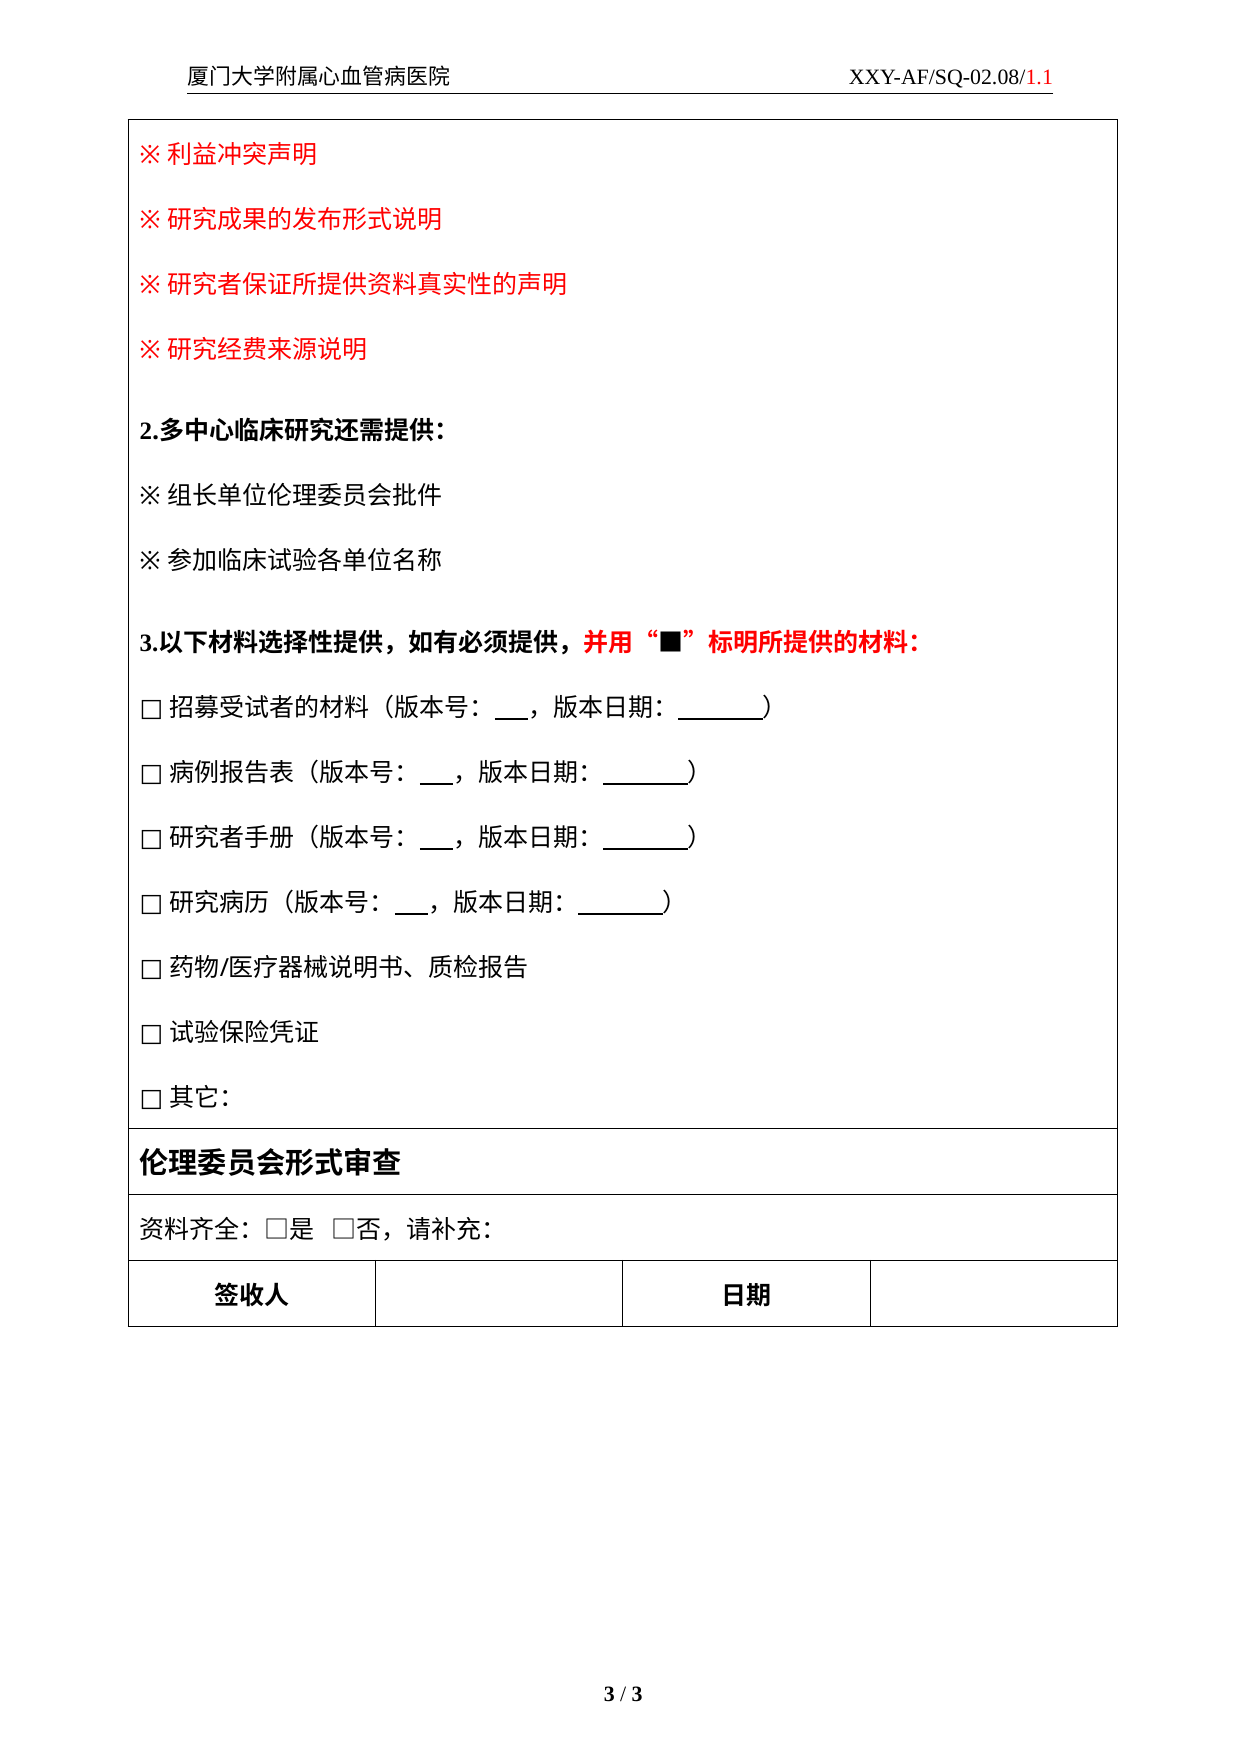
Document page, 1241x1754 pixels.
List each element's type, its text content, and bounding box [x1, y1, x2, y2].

table_cell 日期 [623, 1261, 870, 1326]
table_cell [871, 1261, 1117, 1326]
table_cell [376, 1261, 622, 1326]
table_cell 伦理委员会形式审查 [129, 1129, 1117, 1194]
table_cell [129, 120, 1117, 1128]
table_cell 资料齐全：□是 □否，请补充： [129, 1195, 1117, 1260]
table_cell 签收人 [129, 1261, 375, 1326]
